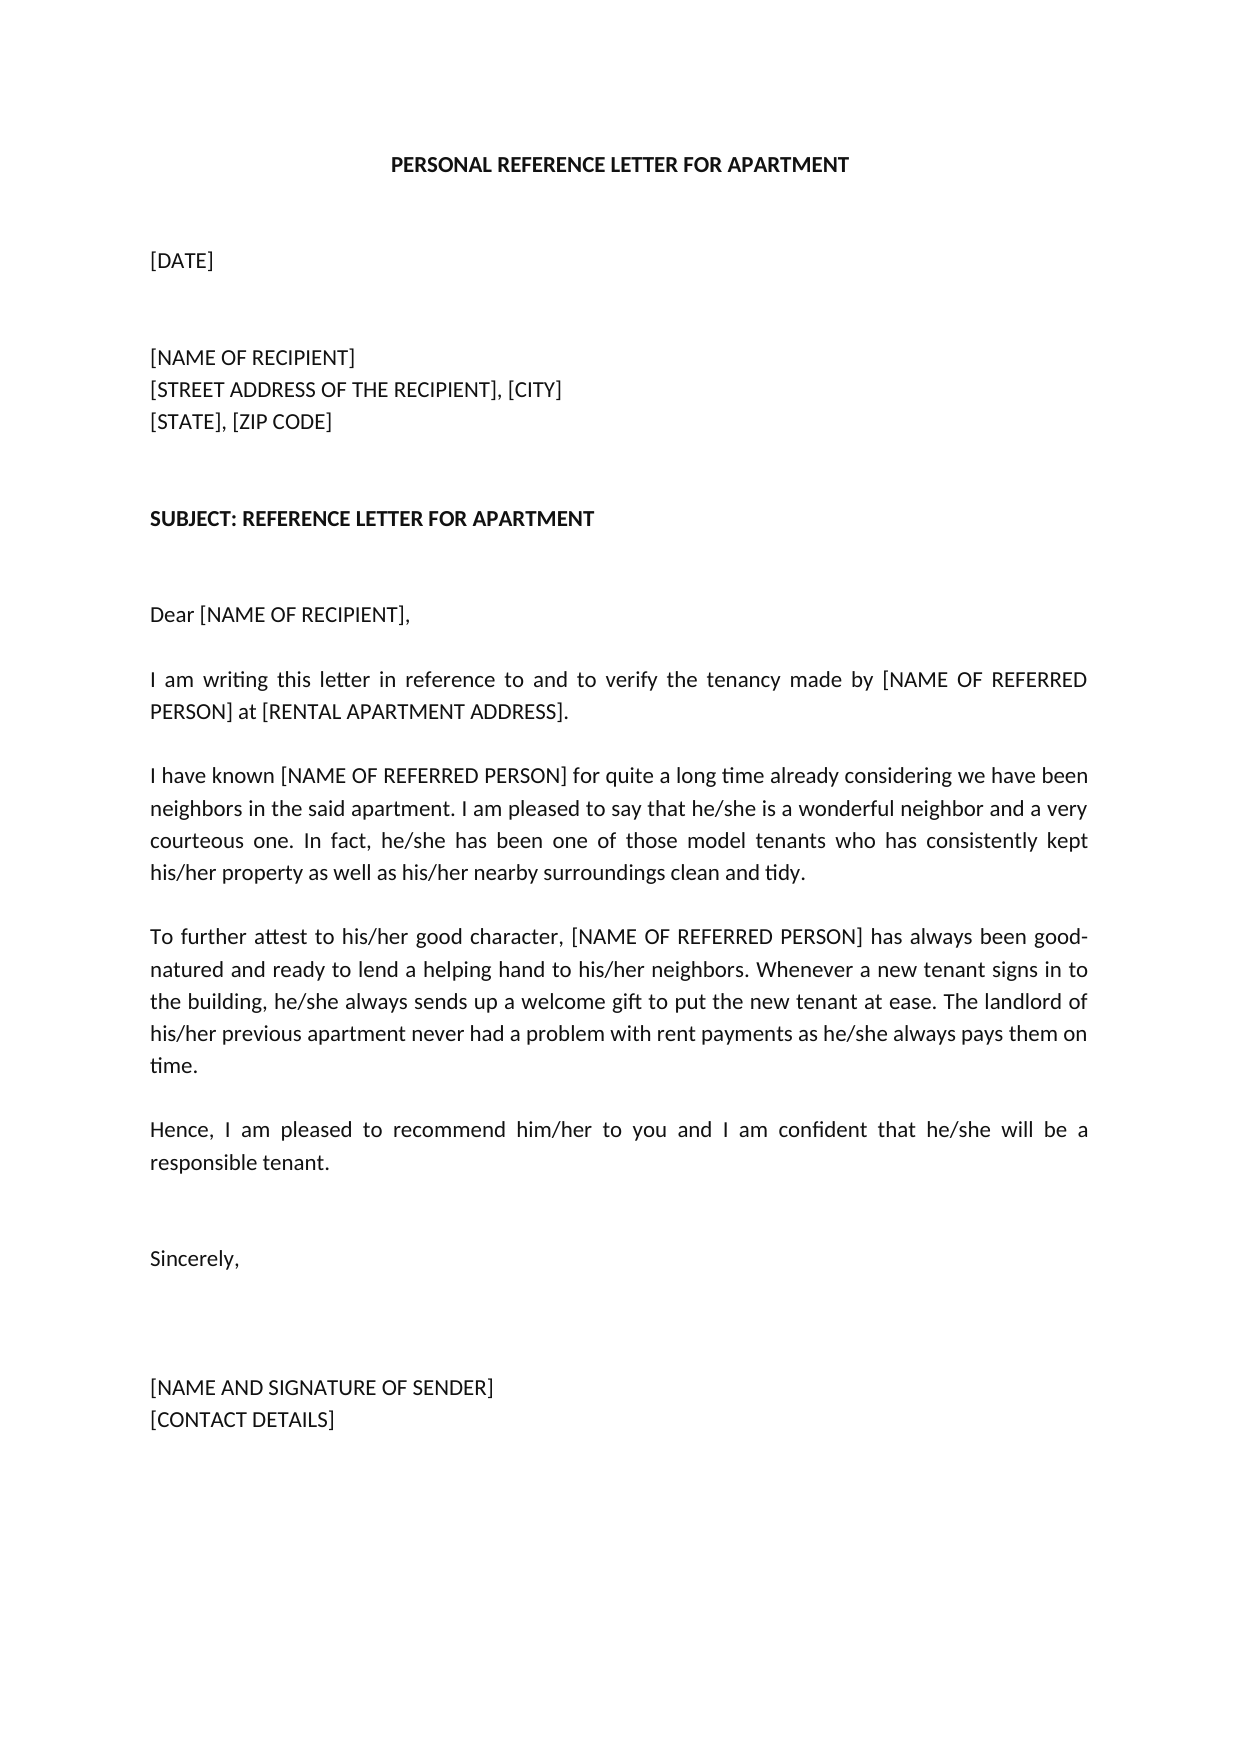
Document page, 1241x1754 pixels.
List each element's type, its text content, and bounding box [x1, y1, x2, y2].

text [CONTACT DETAILS] [150, 1405, 1090, 1433]
text [NAME OF RECIPIENT] [150, 343, 1090, 371]
text [STREET ADDRESS OF THE RECIPIENT], [CITY] [150, 375, 1090, 403]
text Sincerely, [150, 1244, 1090, 1272]
text To further attest to his/her good character, [NAME OF REFERRED PERSON] has always been good-natured and ready to lend a helping hand to his/her neighbors. Whenever a new tenant signs in to the building, he/she always sends up a welcome gift to put the new tenant at ease. The landlord of his/her previous apartment never had a problem with rent payments as he/she always pays them on time. [150, 922, 1090, 1079]
text [STATE], [ZIP CODE] [150, 407, 1090, 436]
text [DATE] [150, 247, 1090, 274]
text I am writing this letter in reference to and to verify the tenancy made by [NAME OF REFERRED PERSON] at [RENTAL APARTMENT ADDRESS]. [150, 665, 1090, 725]
text PERSONAL REFERENCE LETTER FOR APARTMENT [150, 150, 1090, 178]
text SUBJECT: REFERENCE LETTER FOR APARTMENT [150, 504, 1090, 532]
text Hence, I am pleased to recommend him/her to you and I am confident that he/she will be a responsible tenant. [150, 1116, 1090, 1176]
text [NAME AND SIGNATURE OF SENDER] [150, 1373, 1090, 1401]
text Dear [NAME OF RECIPIENT], [150, 601, 1090, 629]
text I have known [NAME OF REFERRED PERSON] for quite a long time already considering we have been neighbors in the said apartment. I am pleased to say that he/she is a wonderful neighbor and a very courteous one. In fact, he/she has been one of those model tenants who has consistently kept his/her property as well as his/her nearby surroundings clean and tidy. [150, 762, 1090, 886]
